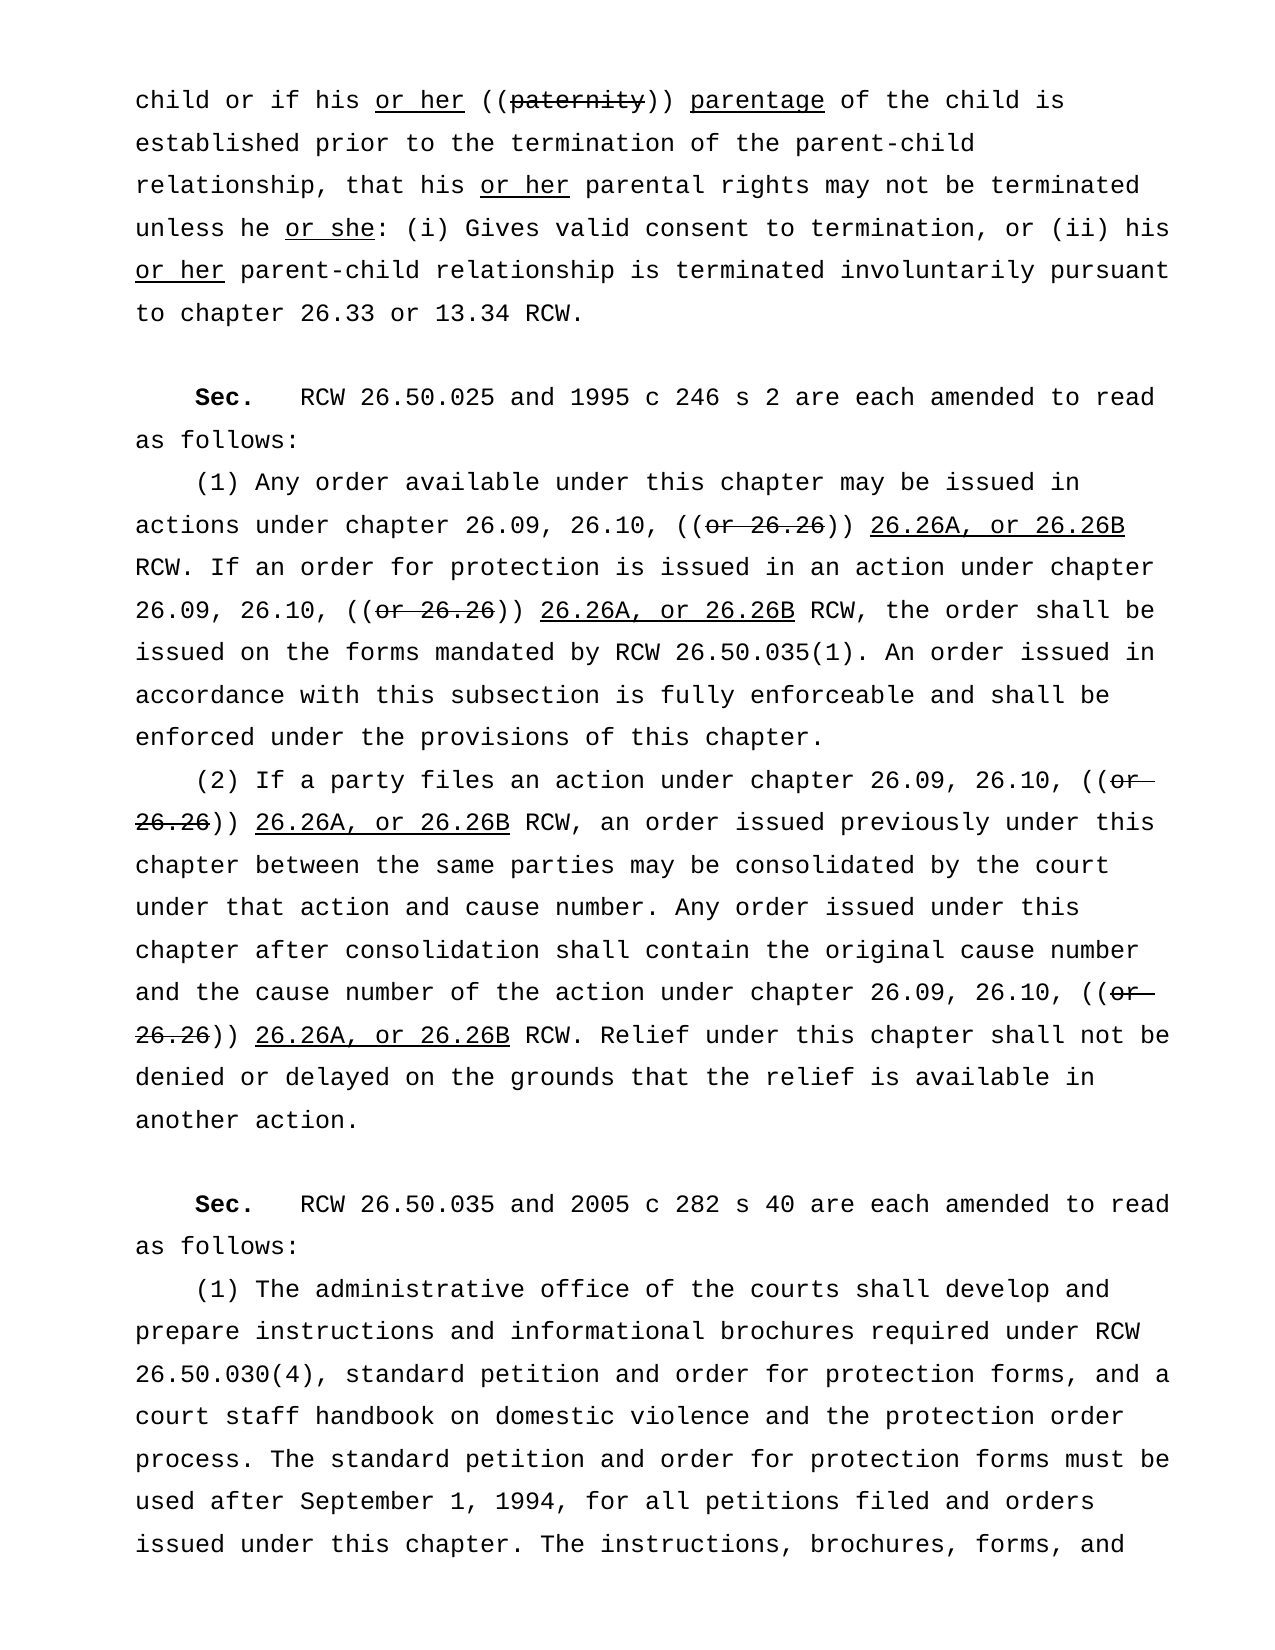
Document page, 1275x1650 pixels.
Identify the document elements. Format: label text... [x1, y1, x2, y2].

text (2) If a party files an action under chapter 26.09, 26.10, ((or 26.26)) 26.26A, or 26.26B RCW, an order issued previously under this chapter between the same parties may be consolidated by the court under that action and cause number. Any order issued under this chapter after consolidation shall contain the original cause number and the cause number of the action under chapter 26.09, 26.10, ((or 26.26)) 26.26A, or 26.26B RCW. Relief under this chapter shall not be denied or delayed on the grounds that the relief is available in another action. [135, 754, 1170, 1137]
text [135, 1263, 1170, 1561]
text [135, 75, 1170, 330]
text Sec. RCW 26.50.025 and 1995 c 246 s 2 are each amended to read as follows: [135, 372, 1170, 457]
text (1) Any order available under this chapter may be issued in actions under chapter 26.09, 26.10, ((or 26.26)) 26.26A, or 26.26B RCW. If an order for protection is issued in an action under chapter 26.09, 26.10, ((or 26.26)) 26.26A, or 26.26B RCW, the order shall be issued on the forms mandated by RCW 26.50.035(1). An order issued in accordance with this subsection is fully enforceable and shall be enforced under the provisions of this chapter. [135, 457, 1170, 754]
text Sec. RCW 26.50.035 and 2005 c 282 s 40 are each amended to read as follows: [135, 1178, 1170, 1263]
